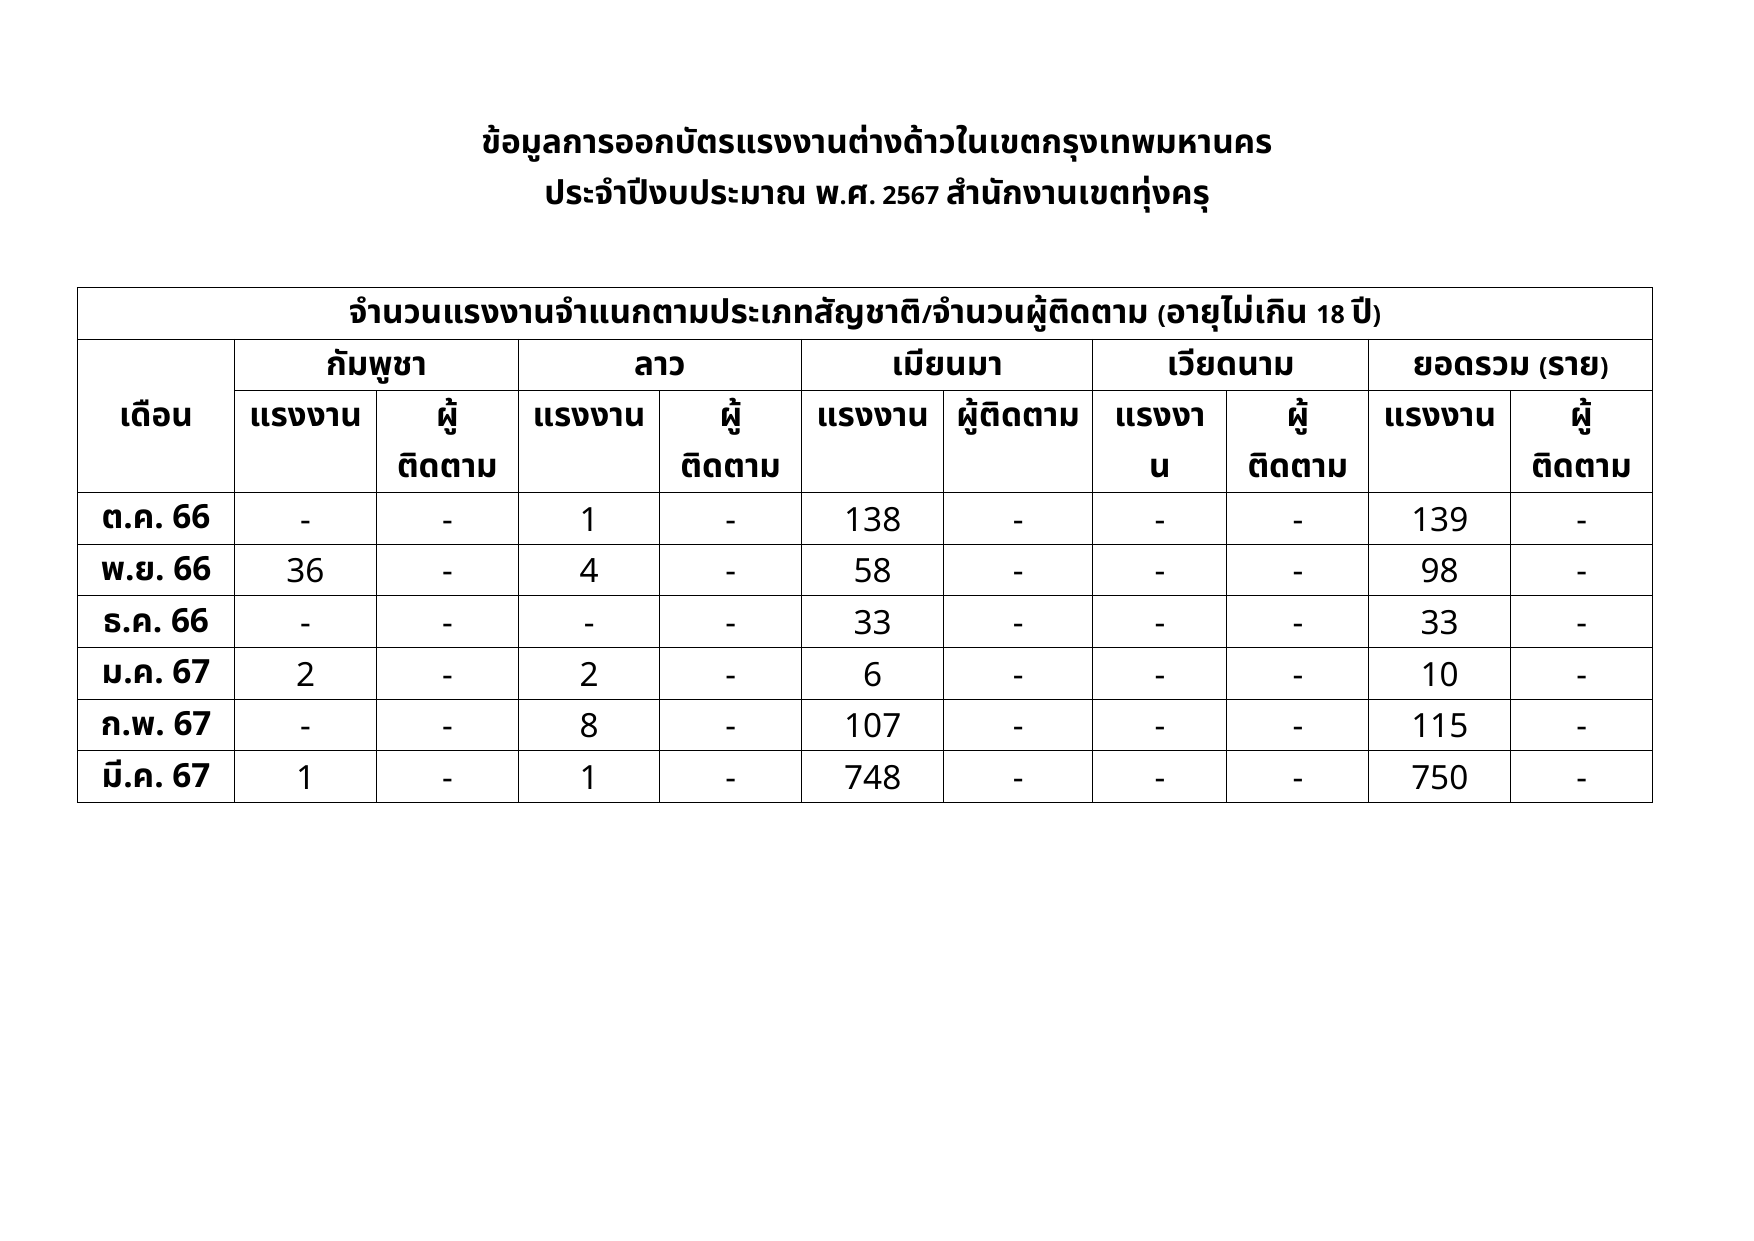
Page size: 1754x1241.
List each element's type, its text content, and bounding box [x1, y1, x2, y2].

table_cell ลาว [519, 340, 801, 390]
table_cell - [519, 596, 659, 647]
table_cell 139 [1369, 493, 1510, 544]
table_cell - [1227, 751, 1368, 802]
table_cell ผู้ติดตาม [1511, 391, 1652, 492]
table_cell - [944, 493, 1092, 544]
table_cell - [1093, 493, 1226, 544]
table_cell - [1511, 545, 1652, 595]
table_cell - [944, 596, 1092, 647]
table_cell มี.ค. 67 [78, 751, 234, 802]
text ข้อมูลการออกบัตรแรงงานต่างด้าวในเขตกรุงเทพมหานคร [89, 118, 1665, 169]
table_cell 1 [519, 751, 659, 802]
table_cell - [944, 648, 1092, 699]
table_cell 98 [1369, 545, 1510, 595]
table_cell 748 [802, 751, 943, 802]
table_cell - [944, 751, 1092, 802]
table_cell 6 [802, 648, 943, 699]
table_cell - [1511, 751, 1652, 802]
table_cell 1 [235, 751, 376, 802]
table_cell - [1511, 700, 1652, 750]
table_cell ผู้ติดตาม [660, 391, 801, 492]
table_header จำนวนแรงงานจำแนกตามประเภทสัญชาติ/จำนวนผู้ติดตาม (อายุไม่เกิน 18 ปี) [78, 288, 1652, 339]
table_cell แรงงาน [519, 391, 659, 492]
table_cell - [235, 596, 376, 647]
table_cell 115 [1369, 700, 1510, 750]
table_cell 1 [519, 493, 659, 544]
table_cell - [660, 545, 801, 595]
table_cell ต.ค. 66 [78, 493, 234, 544]
table_cell 8 [519, 700, 659, 750]
table_cell - [377, 700, 518, 750]
table_cell - [660, 700, 801, 750]
text ประจำปีงบประมาณ พ.ศ. 2567 สำนักงานเขตทุ่งครุ [89, 169, 1665, 219]
table_cell - [1093, 751, 1226, 802]
table_cell ธ.ค. 66 [78, 596, 234, 647]
table_cell - [660, 493, 801, 544]
table_cell 4 [519, 545, 659, 595]
table_cell ผู้ติดตาม [944, 391, 1092, 492]
table_cell - [377, 751, 518, 802]
table_cell ม.ค. 67 [78, 648, 234, 699]
table_cell กัมพูชา [235, 340, 518, 390]
table_cell เมียนมา [802, 340, 1092, 390]
table_cell 2 [235, 648, 376, 699]
table_cell เวียดนาม [1093, 340, 1368, 390]
table_cell ก.พ. 67 [78, 700, 234, 750]
table_cell - [1093, 545, 1226, 595]
table_cell แรงงาน [1093, 391, 1226, 492]
table_cell - [660, 596, 801, 647]
table_cell - [1093, 596, 1226, 647]
table_cell - [1227, 545, 1368, 595]
table_cell - [377, 493, 518, 544]
table_cell 750 [1369, 751, 1510, 802]
table_cell - [235, 493, 376, 544]
table_cell 36 [235, 545, 376, 595]
table_cell ยอดรวม (ราย) [1369, 340, 1652, 390]
table_cell - [1227, 493, 1368, 544]
table_cell - [944, 700, 1092, 750]
table_cell แรงงาน [235, 391, 376, 492]
table_cell 58 [802, 545, 943, 595]
table_cell ผู้ติดตาม [377, 391, 518, 492]
table_cell - [235, 700, 376, 750]
table_cell - [1093, 700, 1226, 750]
table_cell แรงงาน [802, 391, 943, 492]
table_cell เดือน [78, 340, 234, 492]
table_cell - [1511, 596, 1652, 647]
table_cell - [1093, 648, 1226, 699]
table_cell 138 [802, 493, 943, 544]
table_cell - [660, 648, 801, 699]
table_cell - [377, 545, 518, 595]
table_cell - [377, 648, 518, 699]
table_cell 2 [519, 648, 659, 699]
table_cell - [1227, 700, 1368, 750]
table_cell - [377, 596, 518, 647]
table_cell 33 [802, 596, 943, 647]
table_cell - [1227, 596, 1368, 647]
table_cell - [944, 545, 1092, 595]
table_cell ผู้ติดตาม [1227, 391, 1368, 492]
table_cell - [1511, 648, 1652, 699]
table_cell แรงงาน [1369, 391, 1510, 492]
table_cell - [660, 751, 801, 802]
table_cell 33 [1369, 596, 1510, 647]
table_cell 10 [1369, 648, 1510, 699]
table_cell พ.ย. 66 [78, 545, 234, 595]
table_cell - [1227, 648, 1368, 699]
table_cell - [1511, 493, 1652, 544]
table_cell 107 [802, 700, 943, 750]
